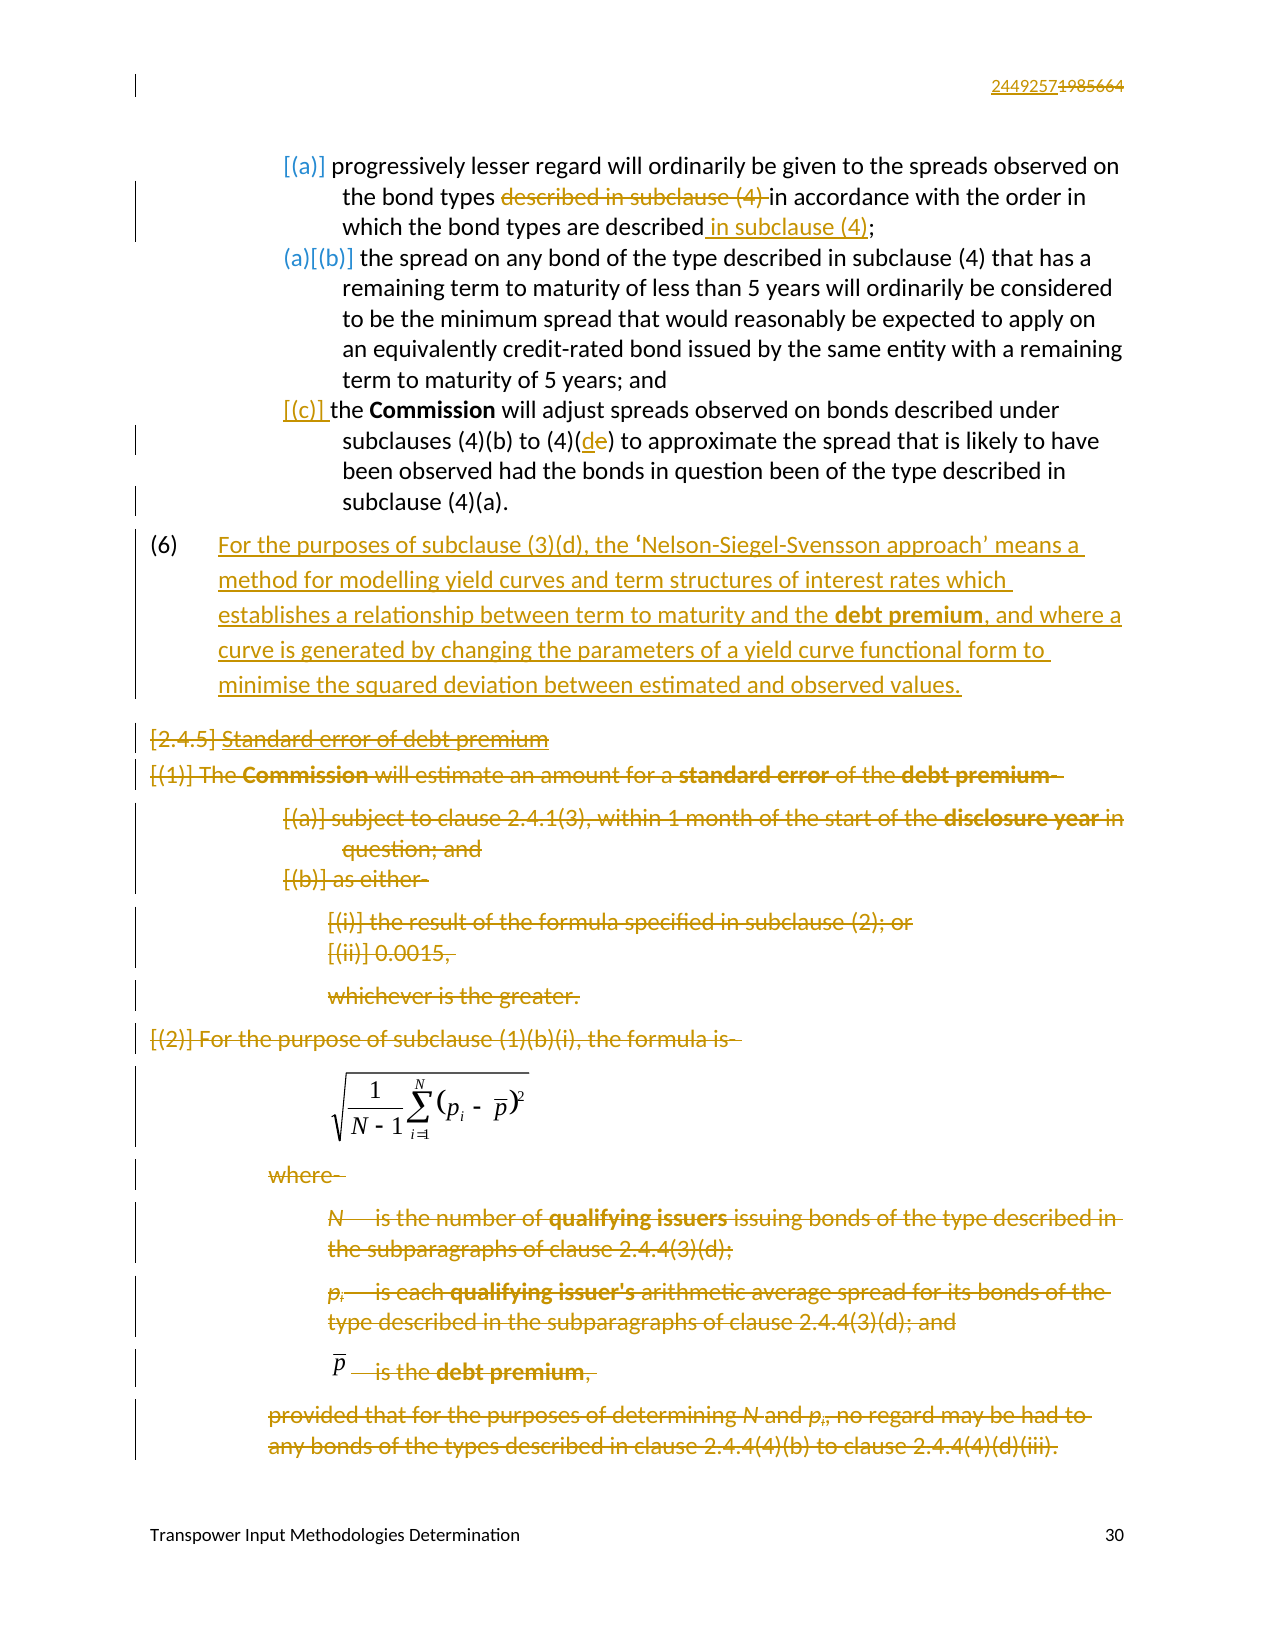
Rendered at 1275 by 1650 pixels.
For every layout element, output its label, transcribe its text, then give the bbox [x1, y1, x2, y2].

subtitle the Commission will adjust spreads observed on bonds described under subclauses (4)(b) to (4)() to approximate the spread that is likely to have been observed had the bonds in question been of the type described in subclause (4)(a). [283, 394, 1125, 516]
subtitle progressively lesser regard will ordinarily be given to the spreads observed on the bond types in accordance with the order in which the bond types are described; [283, 150, 1125, 242]
subtitle the spread on any bond of the type described in subclause (4) that has a remaining term to maturity of less than 5 years will ordinarily be considered to be the minimum spread that would reasonably be expected to apply on an equivalently credit-rated bond issued by the same entity with a remaining term to maturity of 5 years; and [283, 242, 1125, 394]
